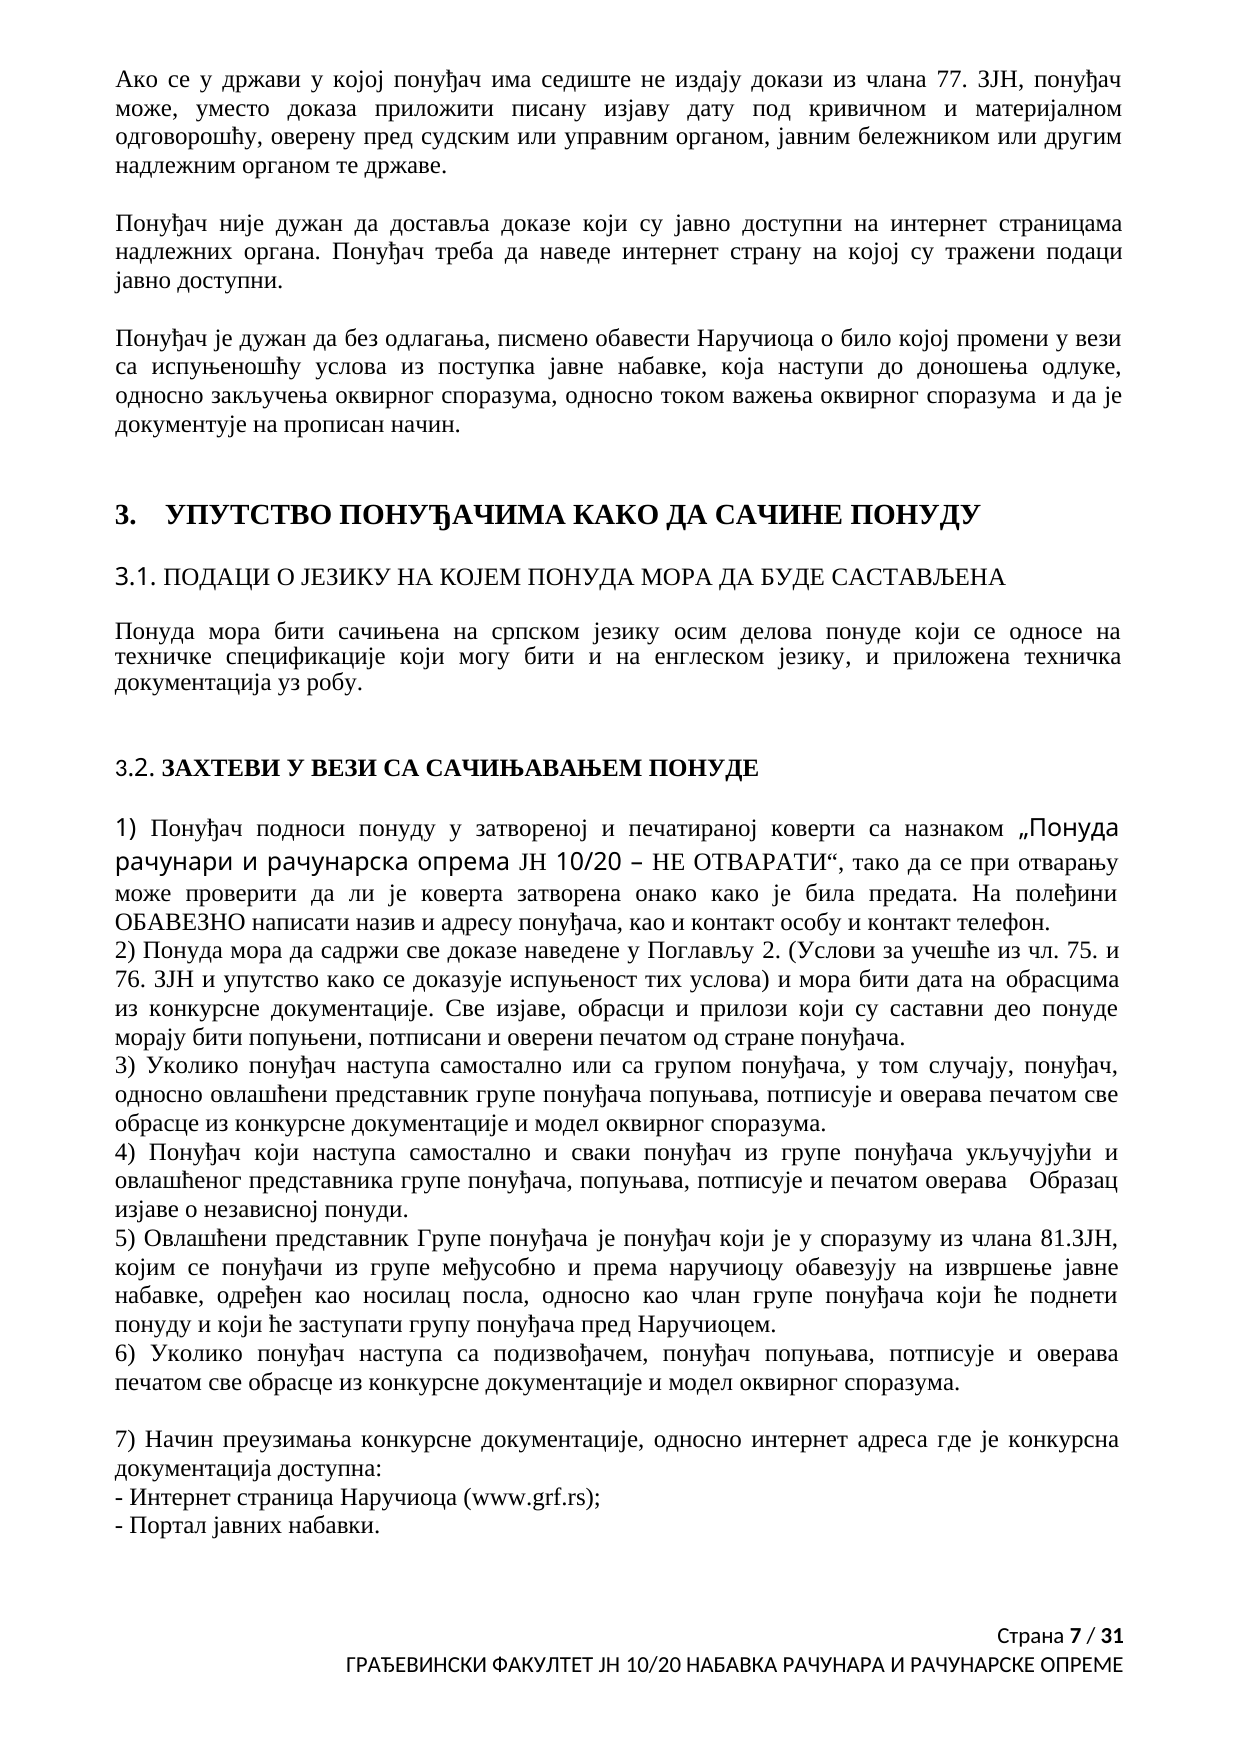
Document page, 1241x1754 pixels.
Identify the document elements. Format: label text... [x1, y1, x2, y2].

text 7) Начин преузимања конкурсне документације, односно интернет адресa где је конкурсна документација доступна: [114, 1424, 1119, 1482]
text 3.1. ПОДАЦИ О ЈЕЗИКУ НА КОЈЕМ ПОНУДА МОРА ДА БУДЕ САСТАВЉЕНА [114, 559, 1119, 593]
text Понуђач је дужан да без одлагања, писмено обавести Наручиоца о било којој промени у вези са испуњеношћу услова из поступка јавне набавке, која наступи до доношења одлуке, односно закључења оквирног споразума, односно током важења оквирног споразума и да је документује на прописан начин. [115, 323, 1123, 438]
text 3) Уколико понуђач наступа самостално или са групом понуђача, у том случају, понуђач, односно овлашћени представник групе понуђача попуњава, потписује и оверава печатом све обрасце из конкурсне документације и модел оквирног споразума. [114, 1050, 1119, 1137]
text 1) Понуђач подноси понуду у затвореној и печатираној коверти са назнаком „Понуда рачунари и рачунарска опрема ЈН 10/20 – НЕ ОТВАРАТИ“, тако да се при отварању може проверити да ли је коверта затворена онако како је била предата. На полеђини ОБАВЕЗНО написати назив и адресу понуђача, као и контакт особу и контакт телефон. [114, 810, 1119, 935]
text - Портал јавних набавки. [114, 1510, 1035, 1539]
text 5) Овлашћени представник Групе понуђача je понуђач који је у споразуму из члана 81.ЗЈН, којим се понуђачи из групе међусобно и према наручиоцу обавезују на извршење јавне набавке, одређен као носилац посла, односно као члан групе понуђача који ће поднети понуду и који ће заступати групу понуђача пред Наручиоцем. [114, 1223, 1119, 1338]
text Понуда мора бити сачињена на српском језику осим делова понуде који се односе на техничке спецификације који могу бити и на енглеском језику, и приложена техничка документација уз робу. [114, 619, 1121, 696]
text 4) Понуђач који наступа самостално и сваки понуђач из групе понуђача укључујући и овлашћеног представника групе понуђача, попуњава, потписује и печатом оверава Образац изјаве о независној понуди. [114, 1137, 1119, 1223]
text - Интернет страница Наручиоца (www.grf.rs); [114, 1482, 1035, 1510]
text 6) Уколико понуђач наступа са подизвођачем, понуђач попуњава, потписује и оверава печатом све обрасце из конкурсне документације и модел оквирног споразума. [114, 1338, 1119, 1395]
text Ако се у држави у којој понуђач има седиште не издају докази из члана 77. ЗЈН, понуђач може, уместо доказа приложити писану изјаву дату под кривичном и материјалном одговорошћу, оверену пред судским или управним органом, јавним бележником или другим надлежним органом те државе. [115, 64, 1123, 179]
text Понуђач није дужан да доставља доказе који су јавно доступни на интернет страницама надлежних органа. Понуђач треба да наведе интернет страну на којој су тражени подаци јавно доступни. [115, 208, 1123, 294]
text 2) Понуда мора да садржи све доказе наведене у Поглављу 2. (Услови за учешће из чл. 75. и 76. ЗЈН и упутство како се доказује испуњеност тих услова) и мора бити дата на обрасцима из конкурсне документације. Све изјаве, обрасци и прилози који су саставни део понуде морају бити попуњени, потписани и оверени печатом од стране понуђача. [114, 935, 1119, 1050]
text 3.2. ЗАХТЕВИ У ВЕЗИ СА САЧИЊАВАЊЕМ ПОНУДЕ [114, 750, 1035, 784]
list УПУТСТВО ПОНУЂАЧИМА КАКО ДА САЧИНЕ ПОНУДУ [114, 501, 1123, 530]
